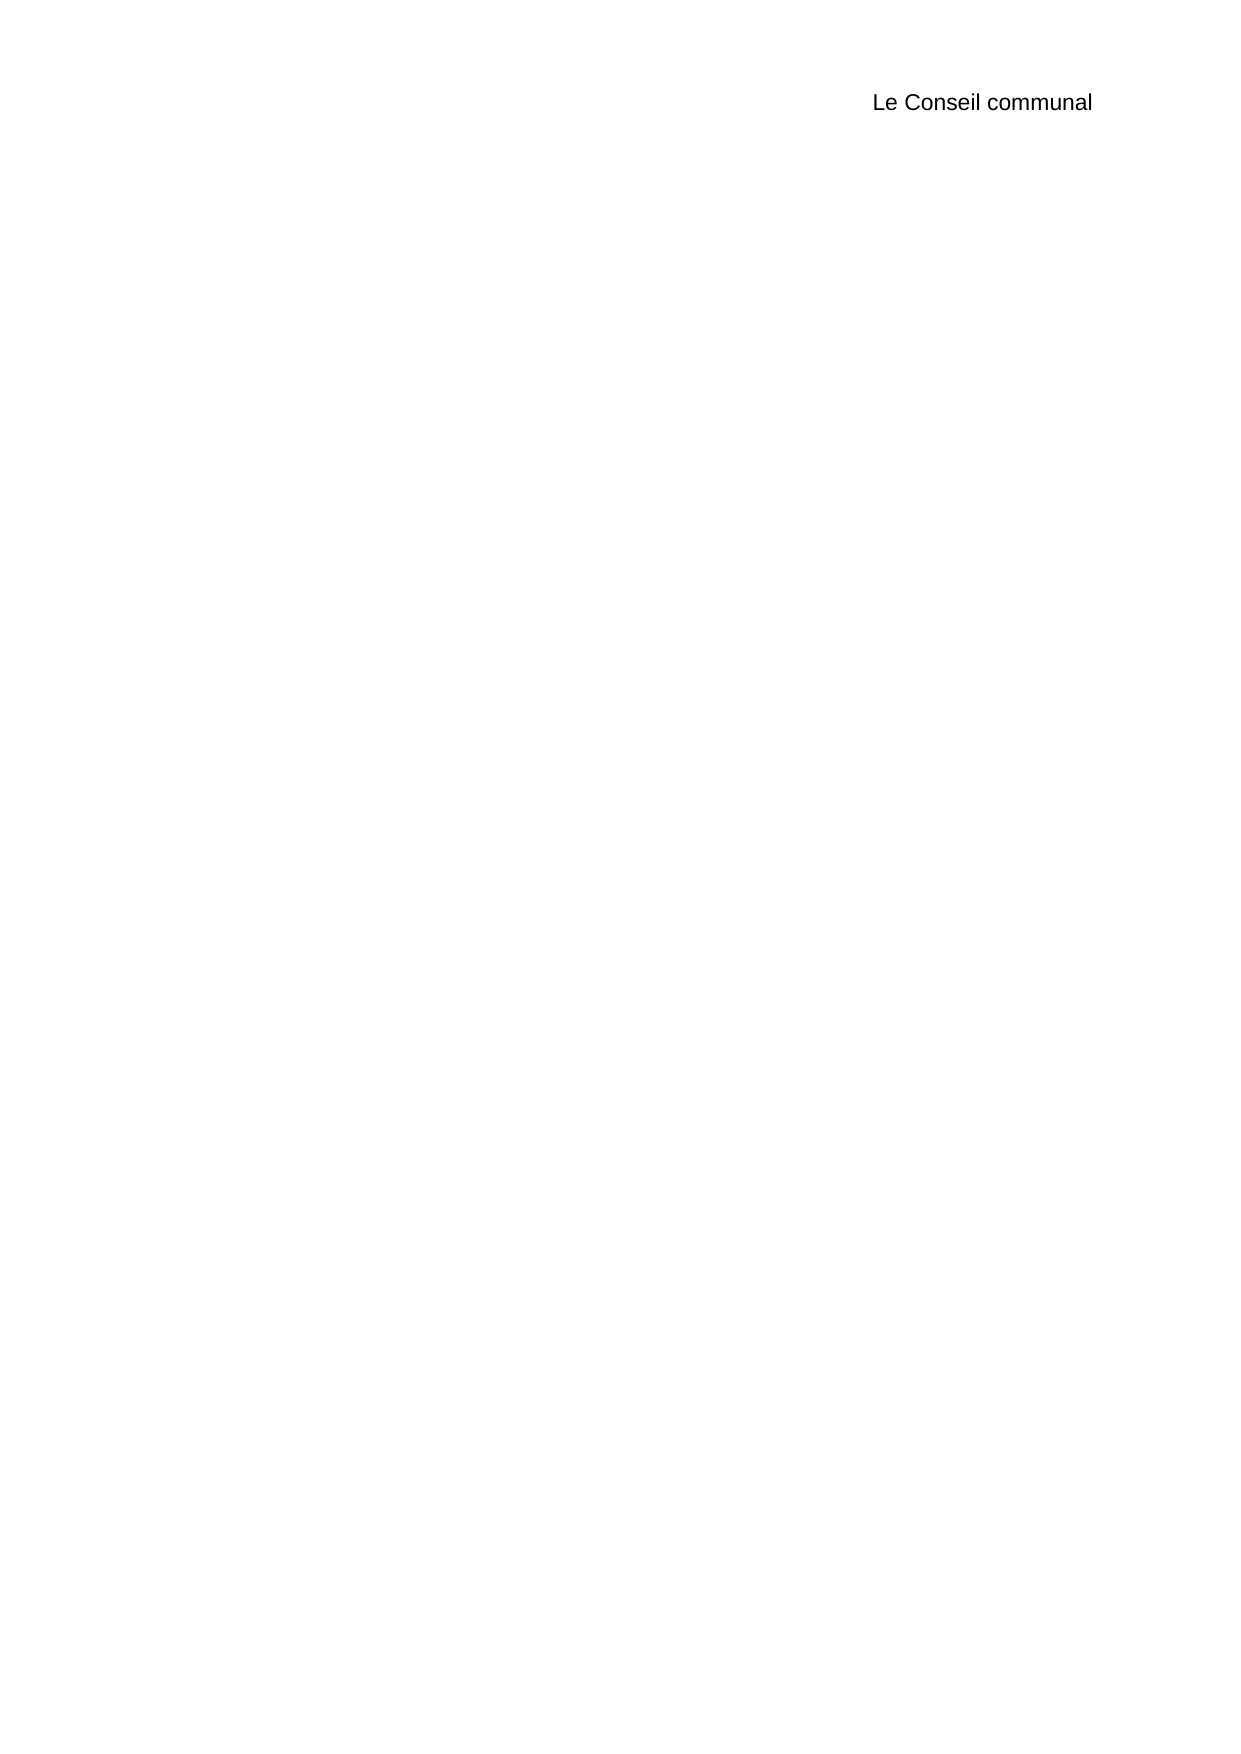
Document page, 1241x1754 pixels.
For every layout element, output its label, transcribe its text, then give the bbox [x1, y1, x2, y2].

text Le Conseil communal [148, 89, 1092, 115]
